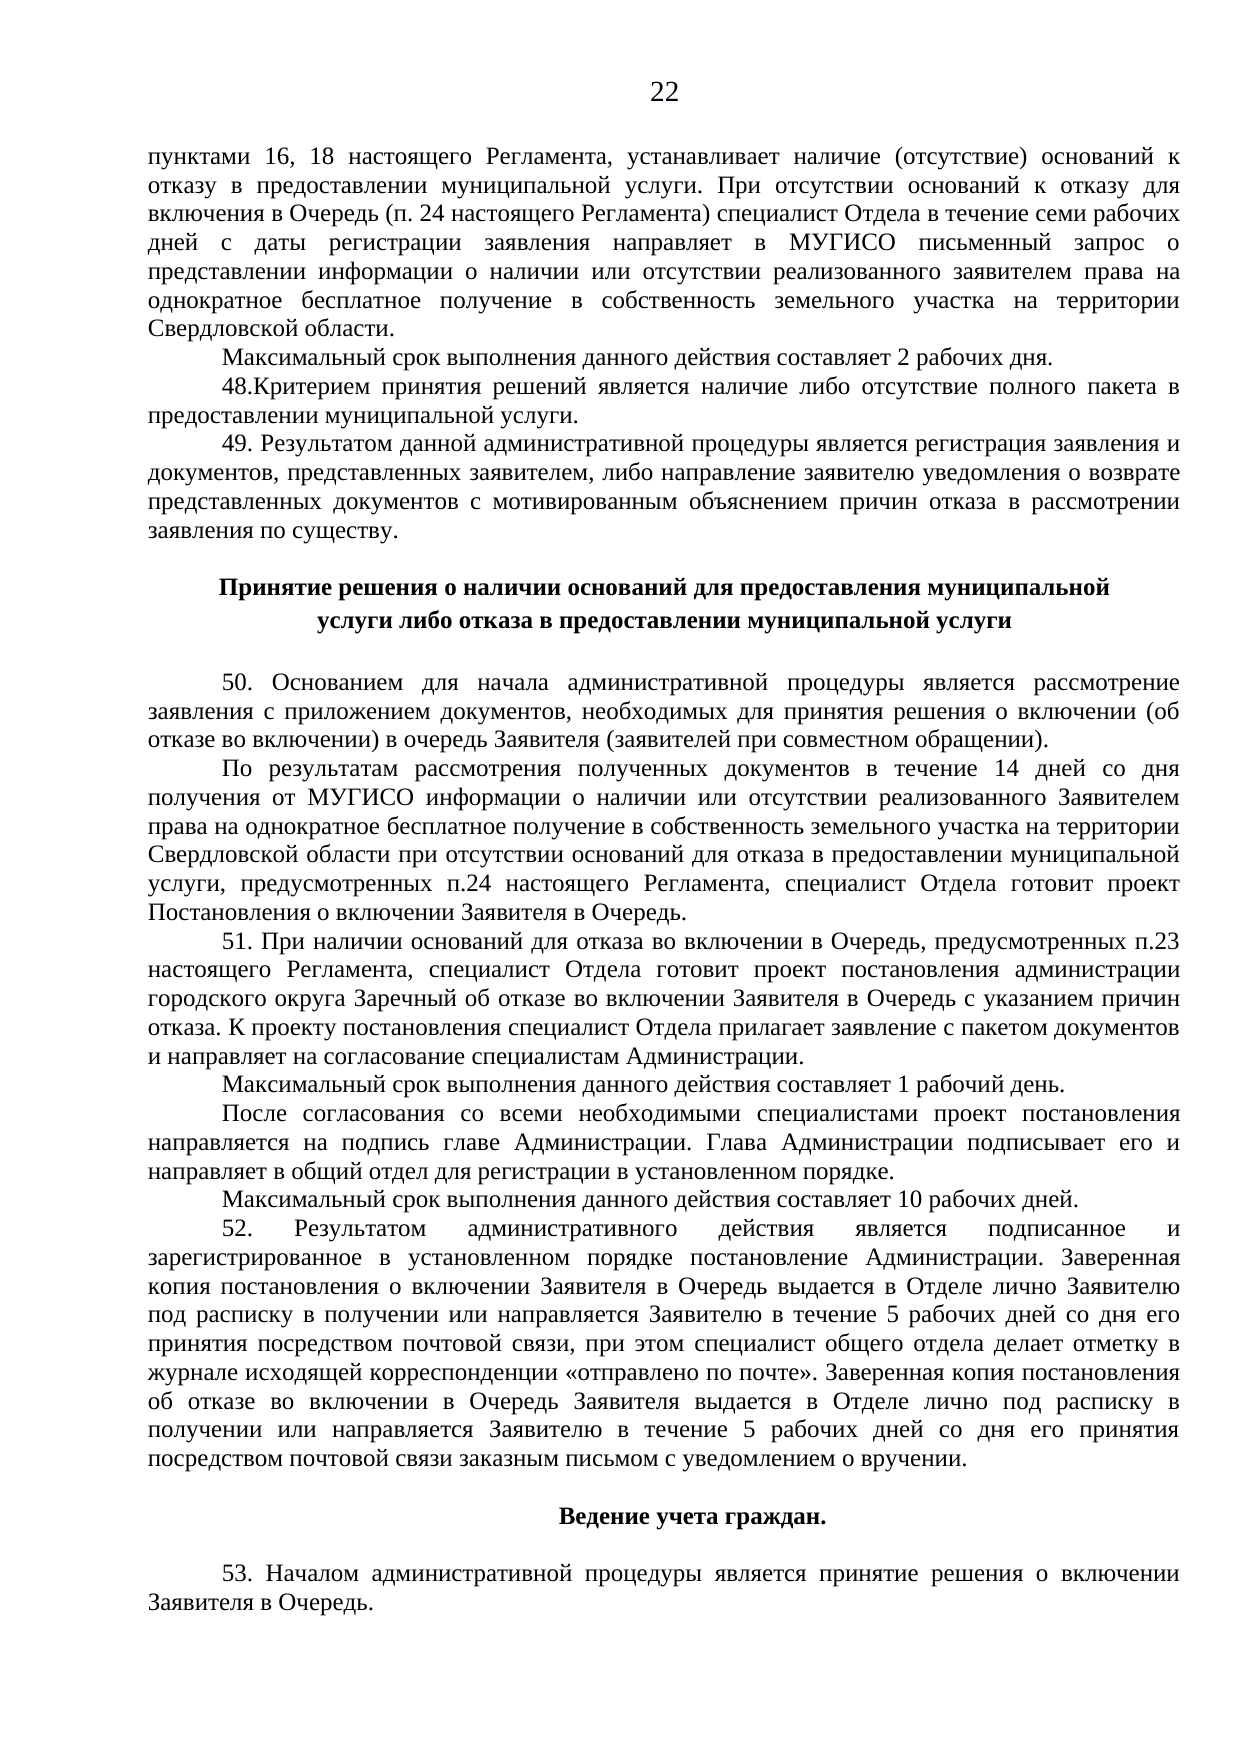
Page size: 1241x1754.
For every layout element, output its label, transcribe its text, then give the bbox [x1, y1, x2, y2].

text 49. Результатом данной административной процедуры является регистрация заявления и документов, представленных заявителем, либо направление заявителю уведомления о возврате представленных документов с мотивированным объяснением причин отказа в рассмотрении заявления по существу. [148, 428, 1181, 543]
text Принятие решения о наличии оснований для предоставления муниципальной услуги либо отказа в предоставлении муниципальной услуги [148, 572, 1181, 634]
text Максимальный срок выполнения данного действия составляет 10 рабочих дней. [148, 1184, 1181, 1213]
text Ведение учета граждан. [148, 1501, 1181, 1529]
text 53. Началом административной процедуры является принятие решения о включении Заявителя в Очередь. [148, 1558, 1181, 1616]
text 51. При наличии оснований для отказа во включении в Очередь, предусмотренных п.23 настоящего Регламента, специалист Отдела готовит проект постановления администрации городского округа Заречный об отказе во включении Заявителя в Очередь с указанием причин отказа. К проекту постановления специалист Отдела прилагает заявление с пакетом документов и направляет на согласование специалистам Администрации. [148, 926, 1181, 1069]
text После согласования со всеми необходимыми специалистами проект постановления направляется на подпись главе Администрации. Глава Администрации подписывает его и направляет в общий отдел для регистрации в установленном порядке. [148, 1098, 1181, 1184]
text По результатам рассмотрения полученных документов в течение 14 дней со дня получения от МУГИСО информации о наличии или отсутствии реализованного Заявителем права на однократное бесплатное получение в собственность земельного участка на территории Свердловской области при отсутствии оснований для отказа в предоставлении муниципальной услуги, предусмотренных п.24 настоящего Регламента, специалист Отдела готовит проект Постановления о включении Заявителя в Очередь. [148, 753, 1181, 926]
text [148, 141, 1181, 342]
text Максимальный срок выполнения данного действия составляет 1 рабочий день. [148, 1069, 1181, 1098]
text 50. Основанием для начала административной процедуры является рассмотрение заявления с приложением документов, необходимых для принятия решения о включении (об отказе во включении) в очередь Заявителя (заявителей при совместном обращении). [148, 667, 1181, 753]
text 52. Результатом административного действия является подписанное и зарегистрированное в установленном порядке постановление Администрации. Заверенная копия постановления о включении Заявителя в Очередь выдается в Отделе лично Заявителю под расписку в получении или направляется Заявителю в течение 5 рабочих дней со дня его принятия посредством почтовой связи, при этом специалист общего отдела делает отметку в журнале исходящей корреспонденции «отправлено по почте». Заверенная копия постановления об отказе во включении в Очередь Заявителя выдается в Отделе лично под расписку в получении или направляется Заявителю в течение 5 рабочих дней со дня его принятия посредством почтовой связи заказным письмом с уведомлением о вручении. [148, 1213, 1181, 1472]
text 48.Критерием принятия решений является наличие либо отсутствие полного пакета в предоставлении муниципальной услуги. [148, 371, 1181, 428]
text Максимальный срок выполнения данного действия составляет 2 рабочих дня. [148, 342, 1181, 371]
